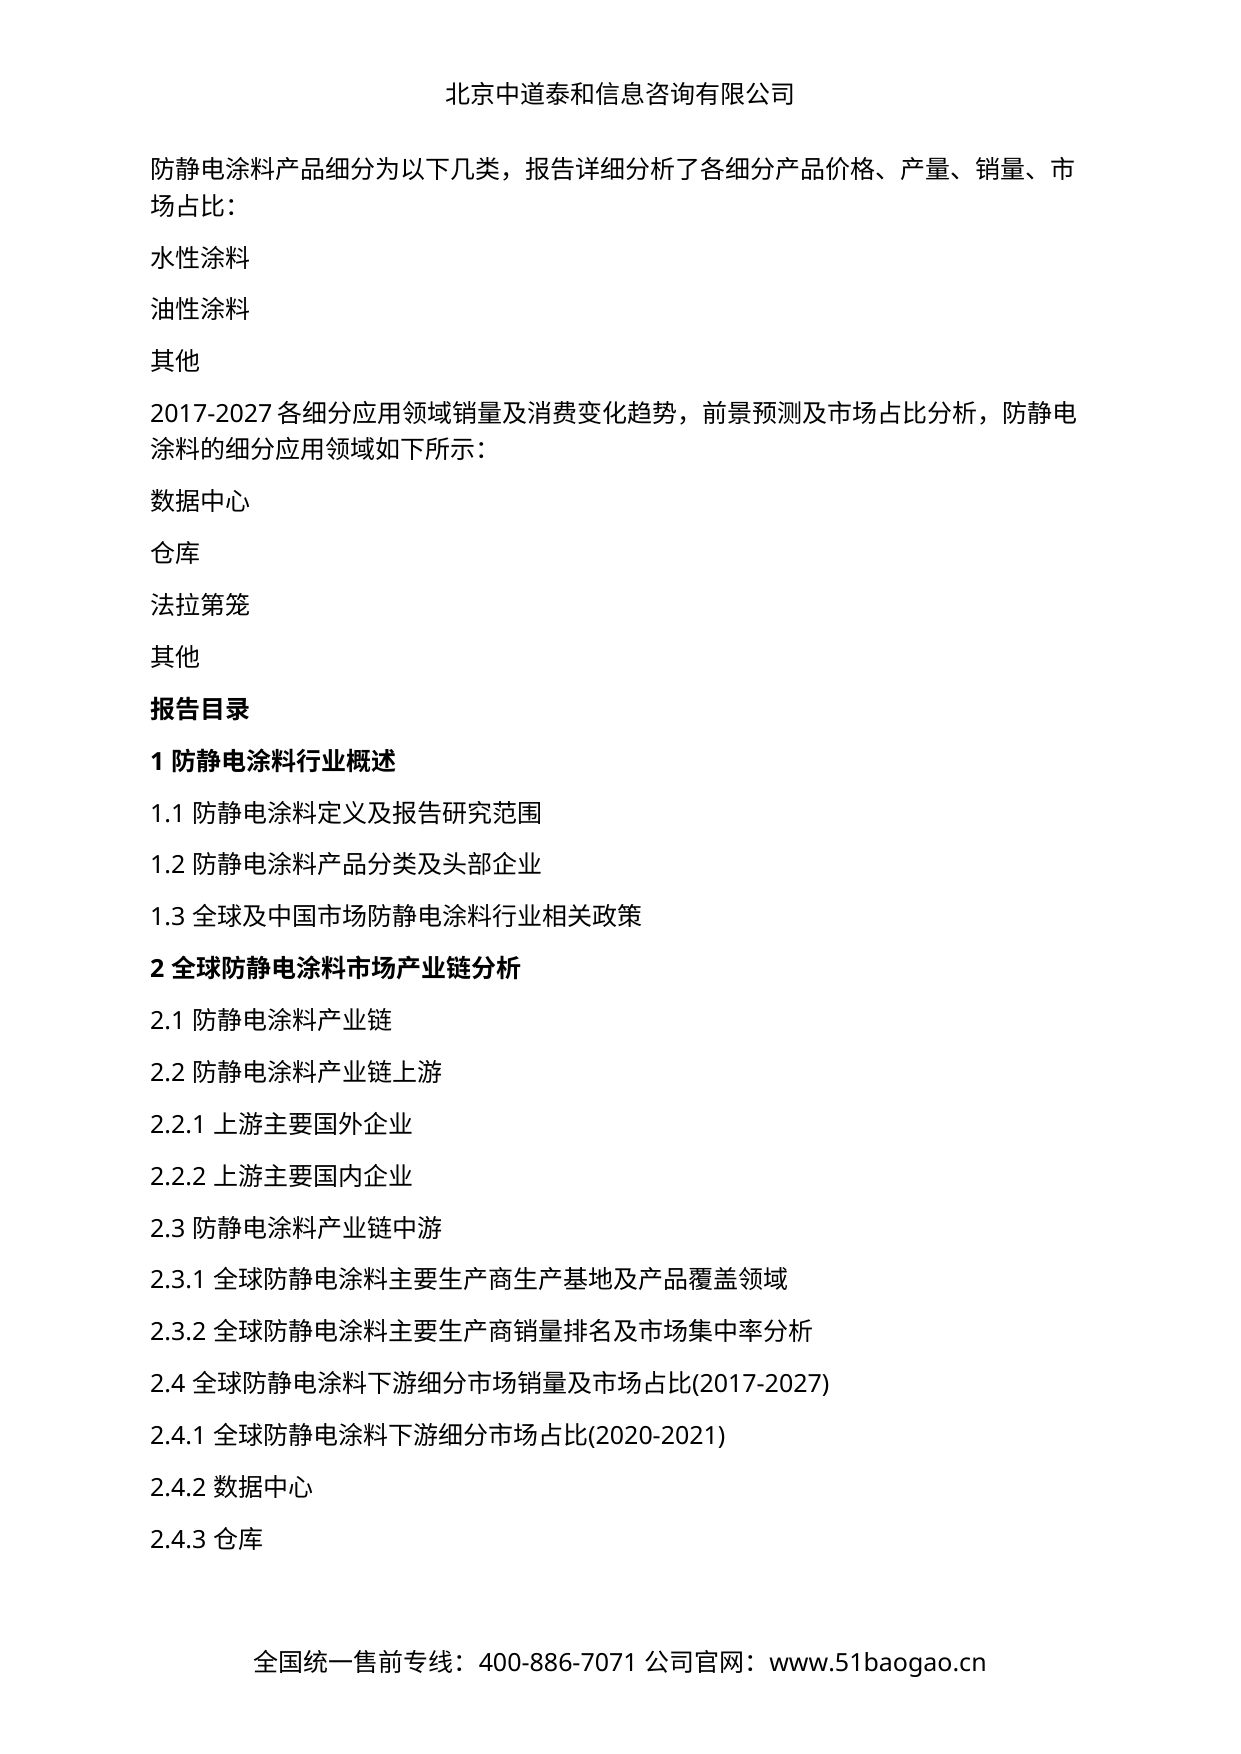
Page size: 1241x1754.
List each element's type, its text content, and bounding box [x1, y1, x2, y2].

text 2.4.3 仓库 [150, 1519, 1090, 1556]
text 2.3.2 全球防静电涂料主要生产商销量排名及市场集中率分析 [150, 1312, 1090, 1348]
text 仓库 [150, 534, 1090, 570]
text 水性涂料 [150, 238, 1090, 274]
text 油性涂料 [150, 290, 1090, 326]
text 其他 [150, 637, 1090, 674]
text 2.2.1 上游主要国外企业 [150, 1104, 1090, 1141]
text 2.1 防静电涂料产业链 [150, 1001, 1090, 1037]
text 2.4.2 数据中心 [150, 1467, 1090, 1504]
text 2017-2027各细分应用领域销量及消费变化趋势，前景预测及市场占比分析，防静电涂料的细分应用领域如下所示： [150, 394, 1090, 466]
text 报告目录 [150, 689, 1090, 726]
text 法拉第笼 [150, 586, 1090, 622]
text 2.4 全球防静电涂料下游细分市场销量及市场占比(2017-2027) [150, 1364, 1090, 1400]
text 2.2.2 上游主要国内企业 [150, 1156, 1090, 1192]
text 1.2 防静电涂料产品分类及头部企业 [150, 845, 1090, 881]
text 其他 [150, 342, 1090, 378]
text 1.1 防静电涂料定义及报告研究范围 [150, 793, 1090, 829]
text 2.2 防静电涂料产业链上游 [150, 1052, 1090, 1089]
text 1.3 全球及中国市场防静电涂料行业相关政策 [150, 897, 1090, 933]
text 1 防静电涂料行业概述 [150, 741, 1090, 777]
text 2.3 防静电涂料产业链中游 [150, 1208, 1090, 1244]
text 2.4.1 全球防静电涂料下游细分市场占比(2020-2021) [150, 1416, 1090, 1452]
text 数据中心 [150, 482, 1090, 518]
text 防静电涂料产品细分为以下几类，报告详细分析了各细分产品价格、产量、销量、市场占比： [150, 150, 1090, 222]
text 2 全球防静电涂料市场产业链分析 [150, 949, 1090, 985]
text 2.3.1 全球防静电涂料主要生产商生产基地及产品覆盖领域 [150, 1260, 1090, 1296]
